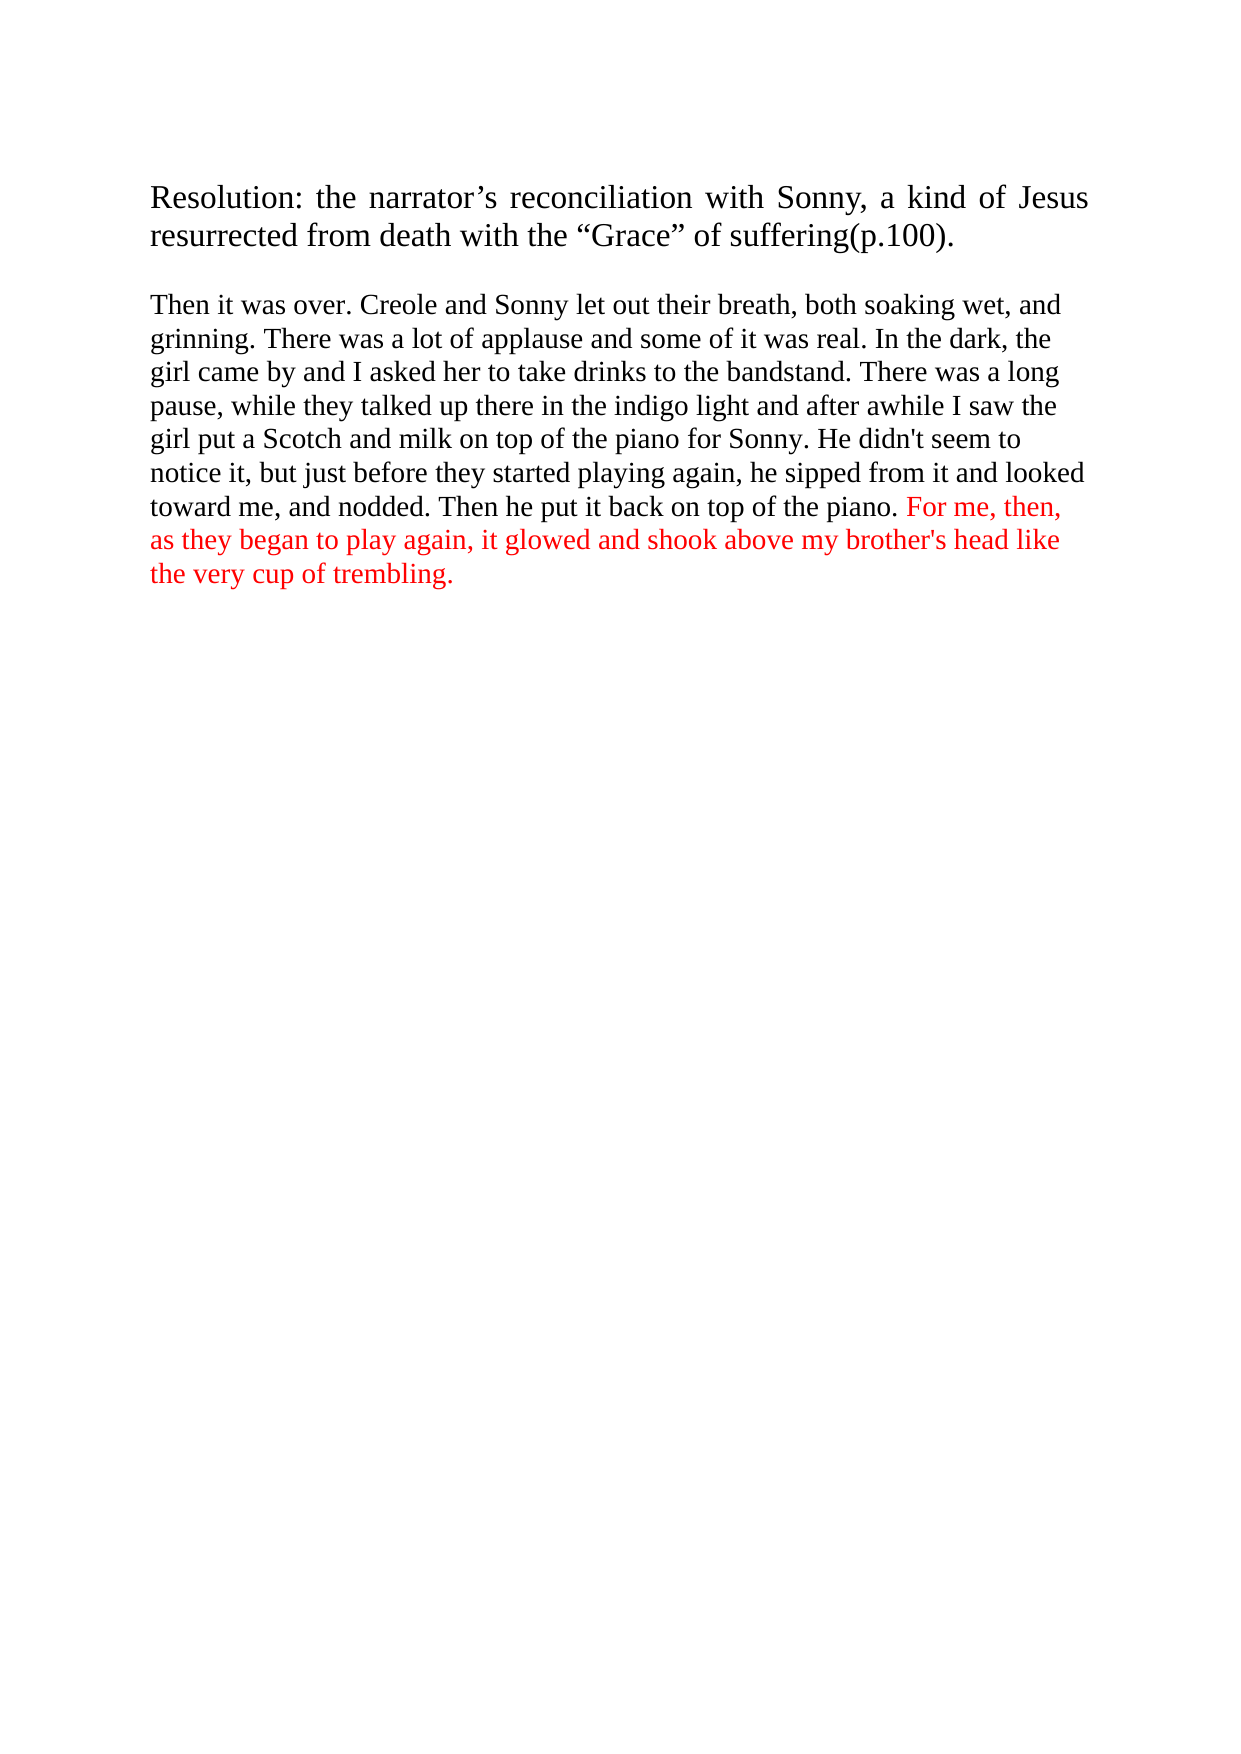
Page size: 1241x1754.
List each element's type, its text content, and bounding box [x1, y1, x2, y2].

text the very cup of trembling. [150, 556, 1090, 589]
text Resolution: the narrator’s reconciliation with Sonny, a kind of Jesus resurrected from death with the “Grace” of suffering(p.100). [150, 177, 1090, 254]
text Then it was over. Creole and Sonny let out their breath, both soaking wet, and grinning. There was a lot of applause and some of it was real. In the dark, the girl came by and I asked her to take drinks to the bandstand. There was a long pause, while they talked up there in the indigo light and after awhile I saw the girl put a Scotch and milk on top of the piano for Sonny. He didn't seem to notice it, but just before they started playing again, he sipped from it and looked toward me, and nodded. Then he put it back on top of the piano. For me, then, as they began to play again, it glowed and shook above my brother's head like [150, 287, 1090, 556]
